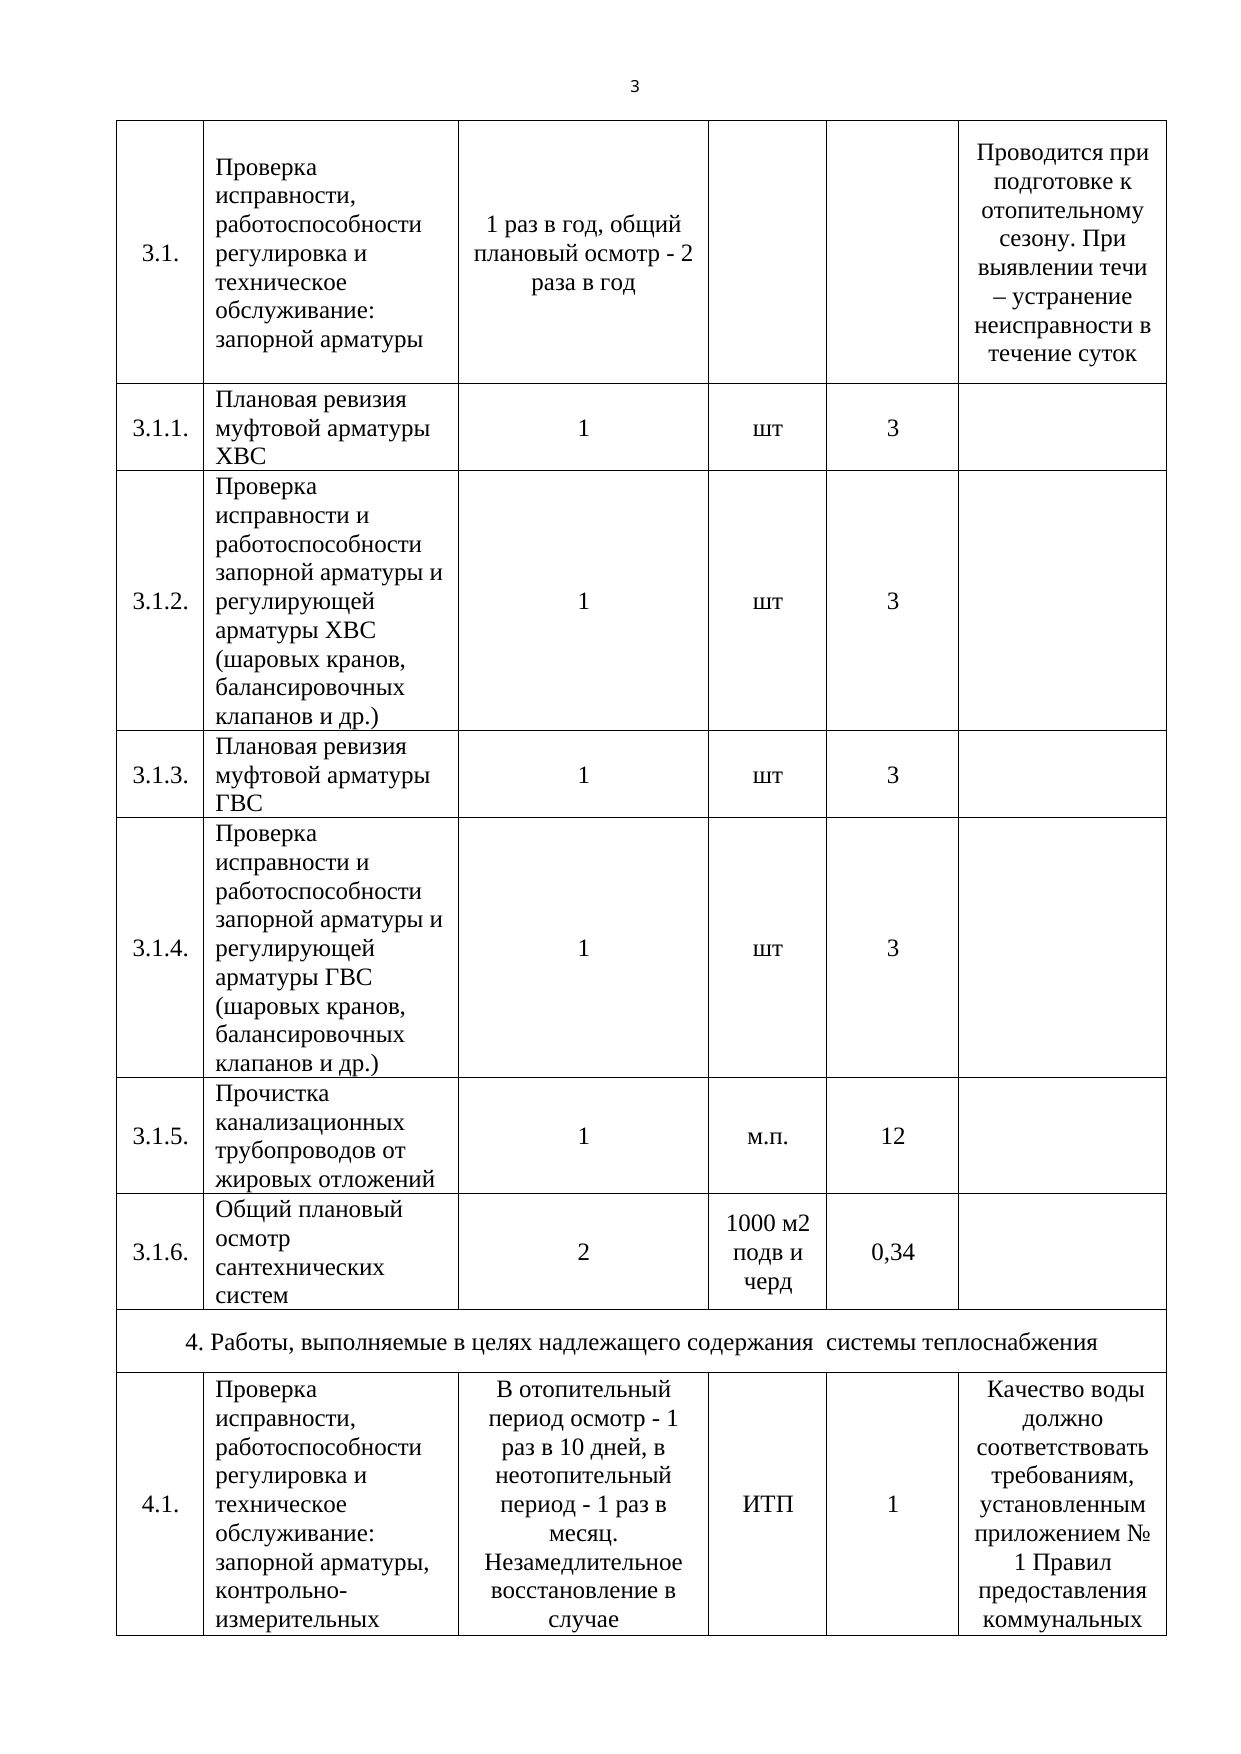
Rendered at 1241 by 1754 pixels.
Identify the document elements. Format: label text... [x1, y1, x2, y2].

table_cell 3.1.3. [117, 731, 203, 817]
table_cell [959, 384, 1166, 470]
table_cell 3 [827, 471, 958, 730]
table_cell [959, 1078, 1166, 1193]
table_cell Проверка исправности и работоспособности запорной арматуры и регулирующей арматуры ГВС (шаровых кранов, балансировочных клапанов и др.) [204, 818, 458, 1077]
table_cell шт [709, 731, 826, 817]
table_cell Общий плановый осмотр сантехнических систем [204, 1194, 458, 1309]
table_cell 1 [827, 1373, 958, 1635]
table_cell 1 [459, 818, 708, 1077]
table_cell ИТП [709, 1373, 826, 1635]
table_cell [959, 818, 1166, 1077]
table_cell [959, 731, 1166, 817]
table_cell Проводится при подготовке к отопительному сезону. При выявлении течи – устранение неисправности в течение суток [959, 121, 1166, 383]
table_cell 1 [459, 471, 708, 730]
table_cell м.п. [709, 1078, 826, 1193]
table_cell 1 [459, 1078, 708, 1193]
table_cell 2 [459, 1194, 708, 1309]
table_cell Проверка исправности и работоспособности запорной арматуры и регулирующей арматуры ХВС (шаровых кранов, балансировочных клапанов и др.) [204, 471, 458, 730]
table_cell Прочистка канализационных трубопроводов от жировых отложений [204, 1078, 458, 1193]
table_cell Проверка исправности, работоспособности регулировка и техническое обслуживание: запорной арматуры [204, 121, 458, 383]
table_cell 3.1.6. [117, 1194, 203, 1309]
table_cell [459, 1373, 708, 1635]
table_cell 3.1. [117, 121, 203, 383]
table_cell 3 [827, 818, 958, 1077]
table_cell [959, 1373, 1166, 1635]
table_cell 1 раз в год, общий плановый осмотр - 2 раза в год [459, 121, 708, 383]
table_cell 1 [459, 384, 708, 470]
table_cell 1 [459, 731, 708, 817]
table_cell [204, 1373, 458, 1635]
table_cell 3.1.2. [117, 471, 203, 730]
table_cell [959, 1194, 1166, 1309]
table_cell шт [709, 384, 826, 470]
table_cell 1000 м2 подв и черд [709, 1194, 826, 1309]
table_cell [827, 121, 958, 383]
table_cell 3.1.1. [117, 384, 203, 470]
table_cell 3.1.4. [117, 818, 203, 1077]
table_cell 12 [827, 1078, 958, 1193]
table_cell 3 [827, 731, 958, 817]
table_cell шт [709, 471, 826, 730]
table_cell 3.1.5. [117, 1078, 203, 1193]
table_cell 4.1. [117, 1373, 203, 1635]
table_cell [709, 121, 826, 383]
table_cell Плановая ревизия муфтовой арматуры ХВС [204, 384, 458, 470]
table_cell 4. Работы, выполняемые в целях надлежащего содержания системы теплоснабжения [117, 1310, 1166, 1372]
table_cell 3 [827, 384, 958, 470]
table_cell шт [709, 818, 826, 1077]
table_cell 0,34 [827, 1194, 958, 1309]
table_cell Плановая ревизия муфтовой арматуры ГВС [204, 731, 458, 817]
table_cell [959, 471, 1166, 730]
